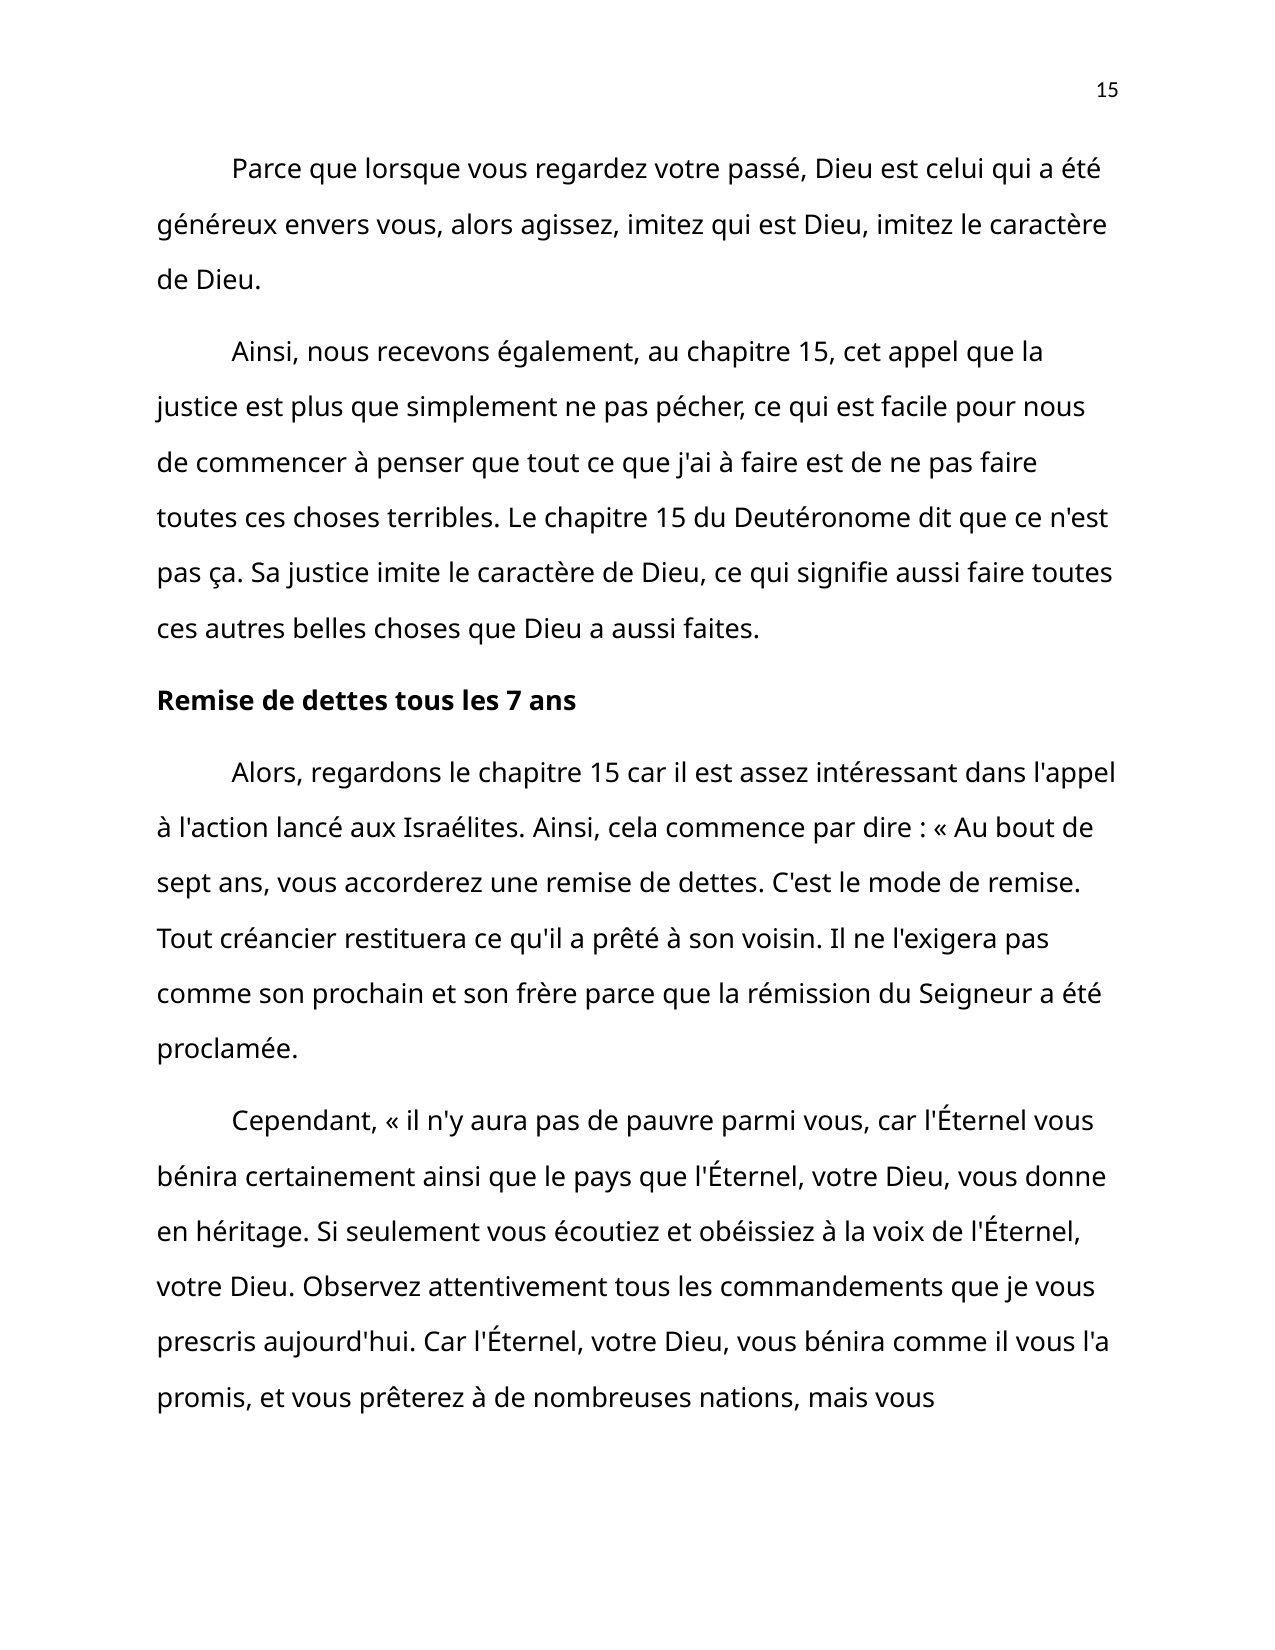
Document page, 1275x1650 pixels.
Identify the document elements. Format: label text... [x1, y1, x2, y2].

text Ainsi, nous recevons également, au chapitre 15, cet appel que la justice est plus que simplement ne pas pécher, ce qui est facile pour nous de commencer à penser que tout ce que j'ai à faire est de ne pas faire toutes ces choses terribles. Le chapitre 15 du Deutéronome dit que ce n'est pas ça. Sa justice imite le caractère de Dieu, ce qui signifie aussi faire toutes ces autres belles choses que Dieu a aussi faites. [156, 333, 1118, 646]
text Alors, regardons le chapitre 15 car il est assez intéressant dans l'appel à l'action lancé aux Israélites. Ainsi, cela commence par dire : « Au bout de sept ans, vous accorderez une remise de dettes. C'est le mode de remise. Tout créancier restituera ce qu'il a prêté à son voisin. Il ne l'exigera pas comme son prochain et son frère parce que la rémission du Seigneur a été proclamée. [156, 753, 1118, 1067]
text Remise de dettes tous les 7 ans [156, 681, 1118, 718]
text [156, 1102, 1118, 1415]
text Parce que lorsque vous regardez votre passé, Dieu est celui qui a été généreux envers vous, alors agissez, imitez qui est Dieu, imitez le caractère de Dieu. [156, 150, 1118, 297]
